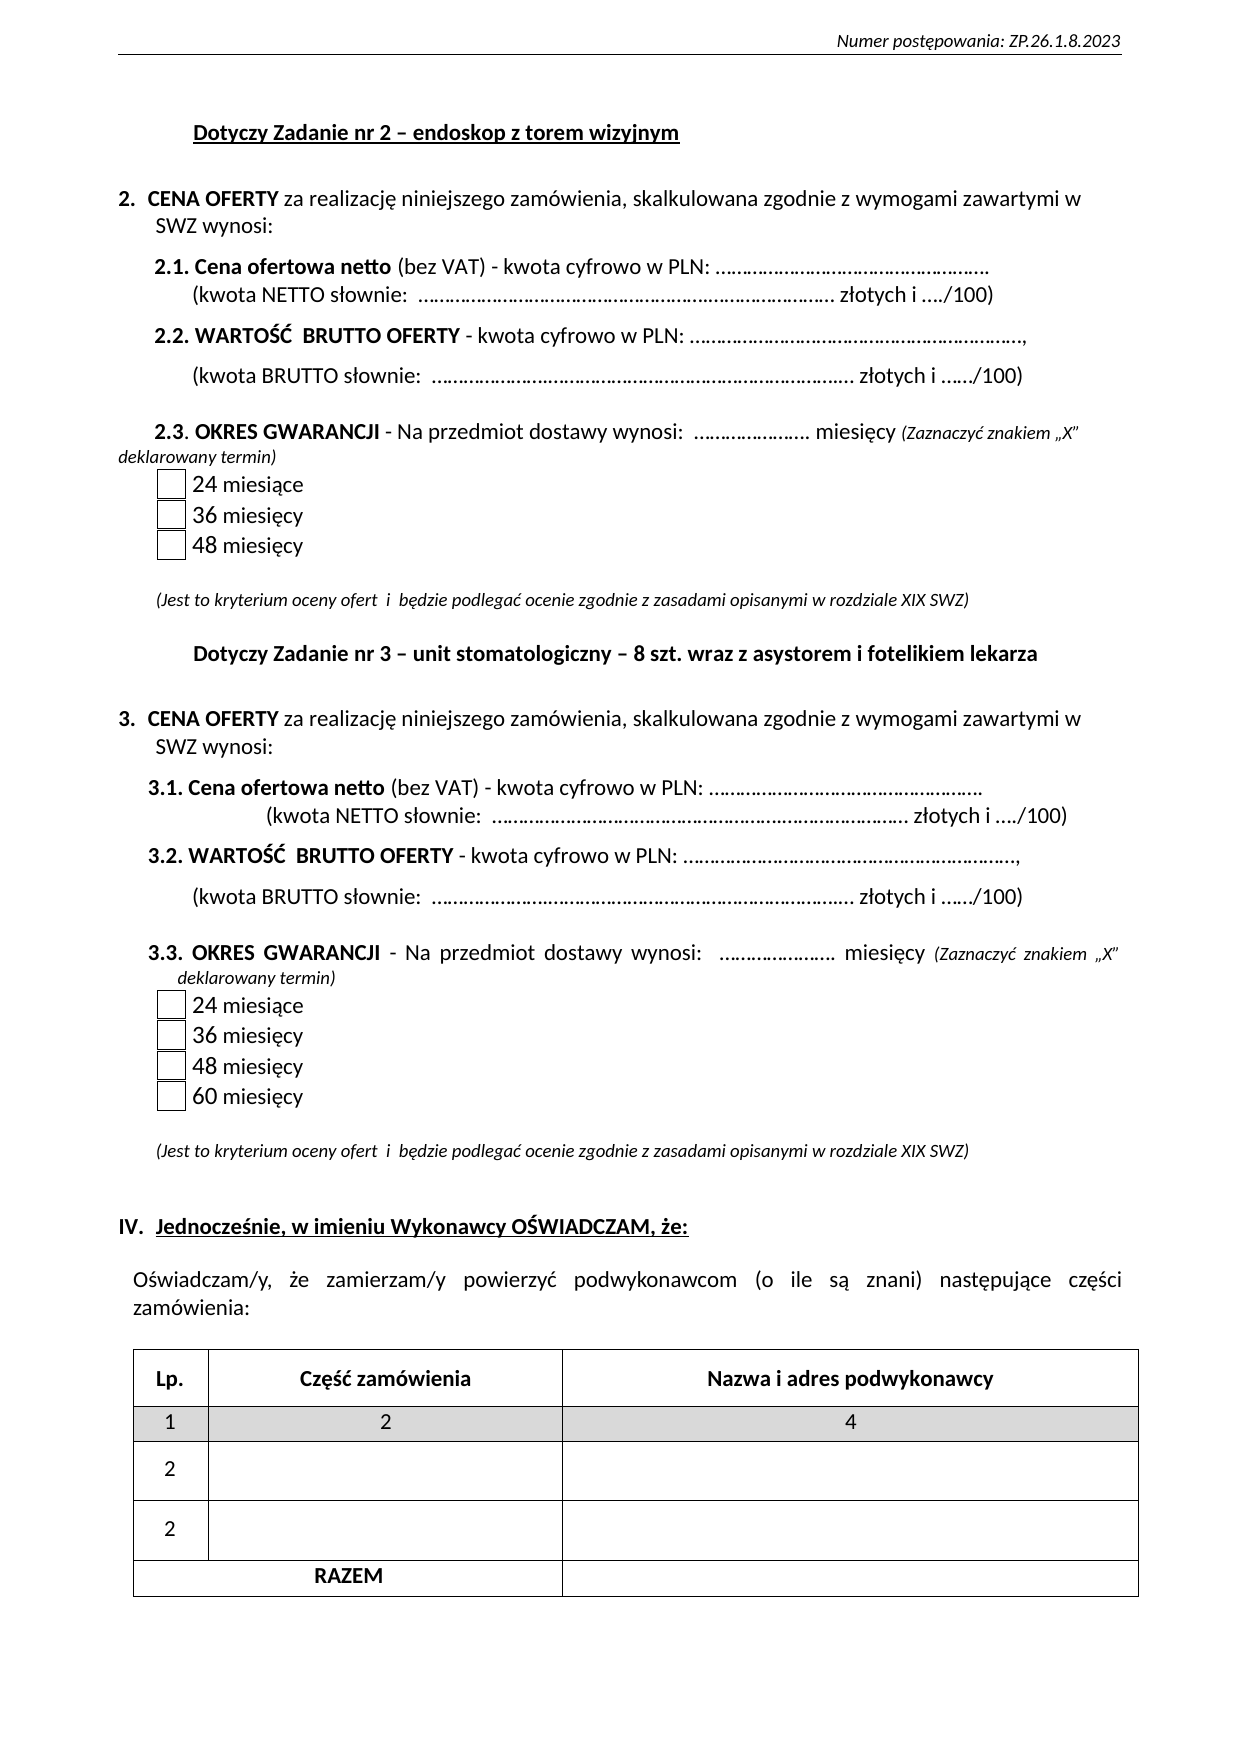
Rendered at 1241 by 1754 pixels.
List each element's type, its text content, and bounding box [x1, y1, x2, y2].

list Jednocześnie, w imieniu Wykonawcy OŚWIADCZAM, że: [118, 1212, 1122, 1240]
table_cell [209, 1501, 562, 1560]
text 48 miesięcy [156, 529, 1122, 560]
text (kwota BRUTTO słownie: ………………….……………………………………………….… złotych i ……/100) [118, 361, 1122, 389]
table_cell 2 [134, 1501, 208, 1560]
table_cell [563, 1561, 1138, 1596]
table_cell 4 [563, 1407, 1138, 1441]
table_cell [563, 1501, 1138, 1560]
text (kwota NETTO słownie: ……………………………………………….…………………… złotych i …./100) [118, 280, 1122, 308]
list OKRES GWARANCJI - Na przedmiot dostawy wynosi: …………………. miesięcy (Zaznaczyć znakiem „X” deklarowany termin) [148, 938, 1122, 989]
list Dotyczy Zadanie nr 3 – unit stomatologiczny – 8 szt. wraz z asystorem i fotelikiem lekarza [193, 639, 1122, 667]
table_cell 1 [134, 1407, 208, 1441]
table_header Lp. [134, 1350, 208, 1406]
text 2.2. WARTOŚĆ BRUTTO OFERTY - kwota cyfrowo w PLN: ………………………………………………………, [118, 321, 1122, 349]
text 3.2. WARTOŚĆ BRUTTO OFERTY - kwota cyfrowo w PLN: ………………………………………………………, [148, 841, 1122, 869]
table_cell 2 [209, 1407, 562, 1441]
text (kwota NETTO słownie: ……………………………………………….…………………… złotych i …./100) [148, 801, 1122, 829]
text (Jest to kryterium oceny ofert i będzie podlegać ocenie zgodnie z zasadami opisanymi w rozdziale XIX SWZ) [156, 1139, 1122, 1162]
text 2.3. OKRES GWARANCJI - Na przedmiot dostawy wynosi: …………………. miesięcy (Zaznaczyć znakiem „X” deklarowany termin) [118, 417, 1122, 468]
table_header Nazwa i adres podwykonawcy [563, 1350, 1138, 1406]
text 48 miesięcy [156, 1050, 1122, 1080]
table_header Część zamówienia [209, 1350, 562, 1406]
text 60 miesięcy [156, 1080, 1122, 1111]
table_cell RAZEM [134, 1561, 562, 1596]
table_cell [209, 1442, 562, 1500]
text (Jest to kryterium oceny ofert i będzie podlegać ocenie zgodnie z zasadami opisanymi w rozdziale XIX SWZ) [156, 588, 1122, 611]
text 24 miesiące [156, 989, 1122, 1019]
list Dotyczy Zadanie nr 2 – endoskop z torem wizyjnym [193, 118, 1122, 146]
text 36 miesięcy [156, 499, 1122, 529]
text 2.1. Cena ofertowa netto (bez VAT) - kwota cyfrowo w PLN: ……………………………………………. [118, 252, 1122, 280]
text 3.1. Cena ofertowa netto (bez VAT) - kwota cyfrowo w PLN: ……………………………………………. [148, 773, 1122, 801]
list CENA OFERTY za realizację niniejszego zamówienia, skalkulowana zgodnie z wymogami zawartymi w SWZ wynosi: [118, 704, 1122, 760]
table_cell [563, 1442, 1138, 1500]
list CENA OFERTY za realizację niniejszego zamówienia, skalkulowana zgodnie z wymogami zawartymi w SWZ wynosi: [118, 184, 1122, 240]
text Oświadczam/y, że zamierzam/y powierzyć podwykonawcom (o ile są znani) następujące części zamówienia: [133, 1265, 1122, 1321]
text 36 miesięcy [156, 1019, 1122, 1050]
text 24 miesiące [156, 468, 1122, 499]
table_cell 2 [134, 1442, 208, 1500]
text (kwota BRUTTO słownie: ………………….……………………………………………….… złotych i ……/100) [148, 882, 1122, 910]
